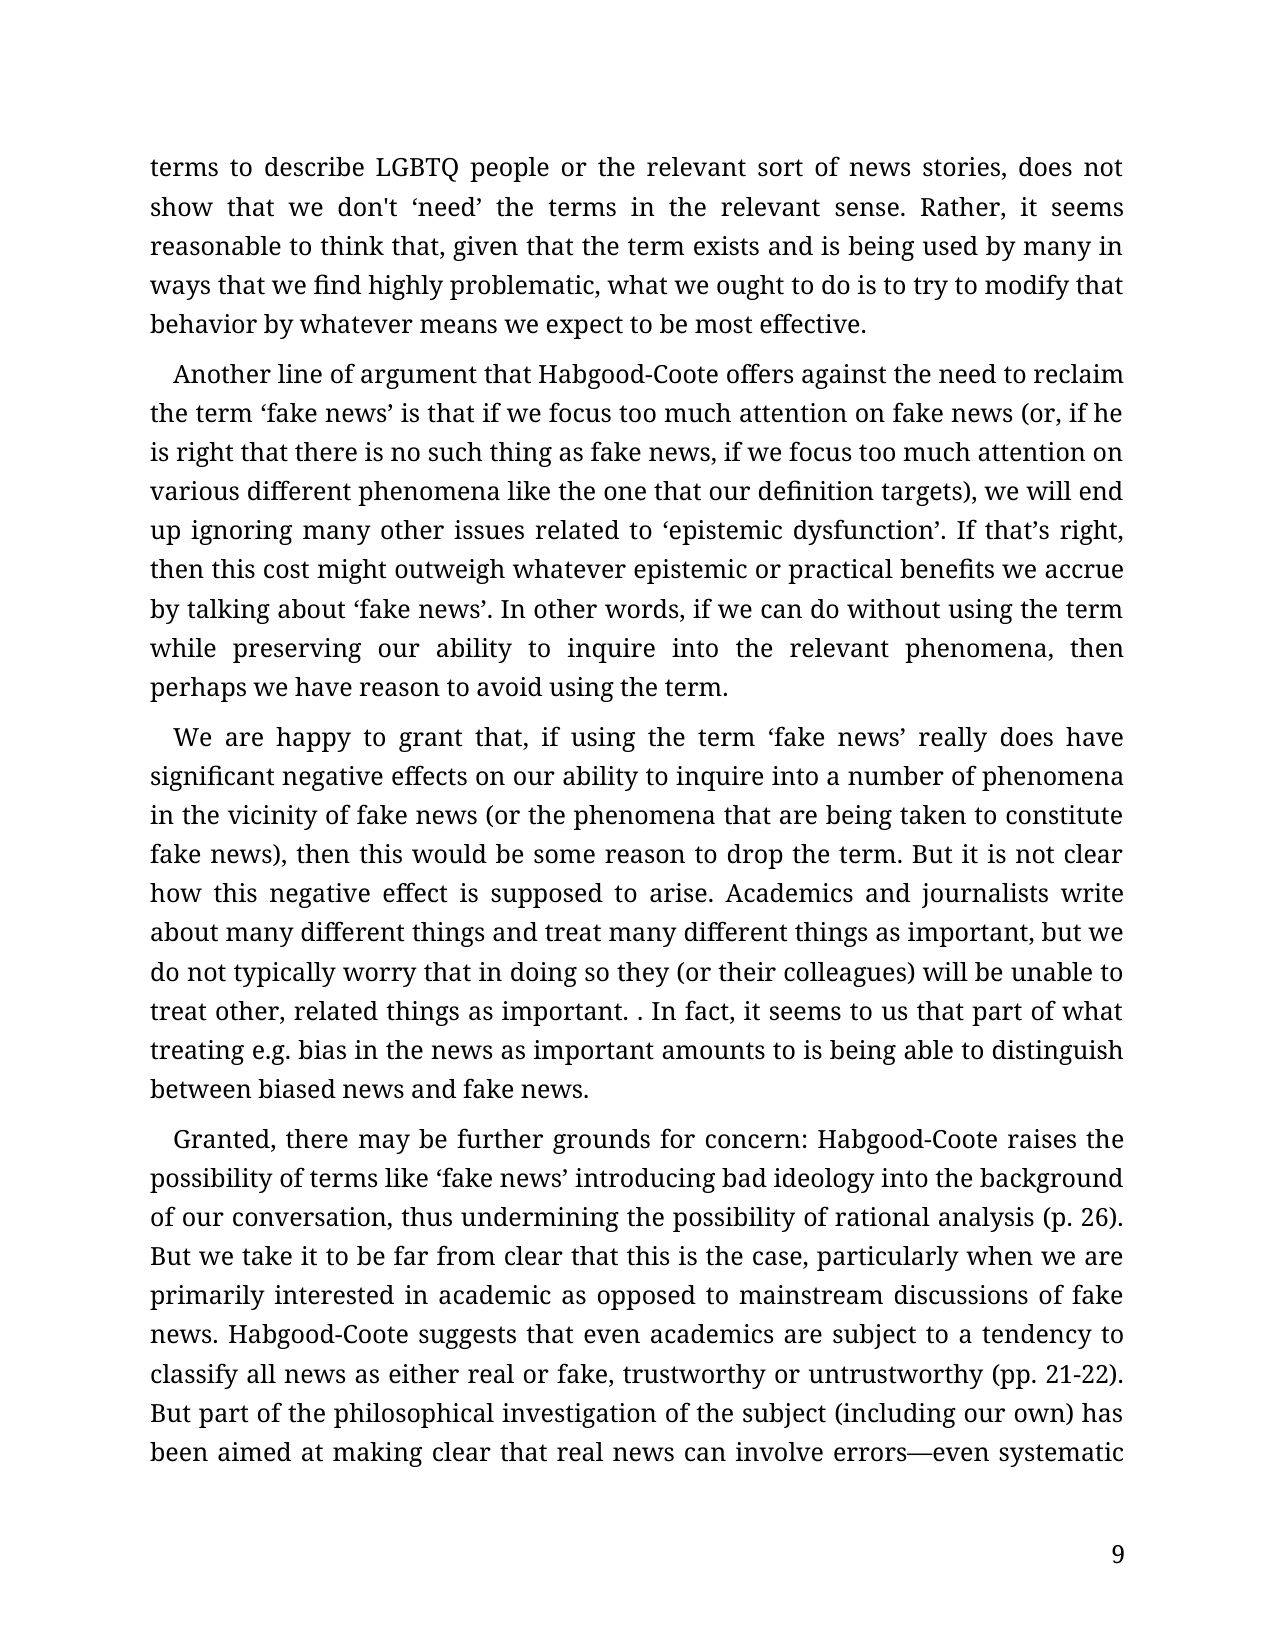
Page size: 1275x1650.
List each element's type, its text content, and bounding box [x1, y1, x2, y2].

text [150, 1121, 1125, 1469]
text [150, 150, 1125, 341]
text We are happy to grant that, if using the term ‘fake news’ really does have significant negative effects on our ability to inquire into a number of phenomena in the vicinity of fake news (or the phenomena that are being taken to constitute fake news), then this would be some reason to drop the term. But it is not clear how this negative effect is supposed to arise. Academics and journalists write about many different things and treat many different things as important, but we do not typically worry that in doing so they (or their colleagues) will be unable to treat other, related things as important. . In fact, it seems to us that part of what treating e.g. bias in the news as important amounts to is being able to distinguish between biased news and fake news. [150, 719, 1125, 1106]
text Another line of argument that Habgood-Coote offers against the need to reclaim the term ‘fake news’ is that if we focus too much attention on fake news (or, if he is right that there is no such thing as fake news, if we focus too much attention on various different phenomena like the one that our definition targets), we will end up ignoring many other issues related to ‘epistemic dysfunction’. If that’s right, then this cost might outweigh whatever epistemic or practical benefits we accrue by talking about ‘fake news’. In other words, if we can do without using the term while preserving our ability to inquire into the relevant phenomena, then perhaps we have reason to avoid using the term. [150, 356, 1125, 704]
